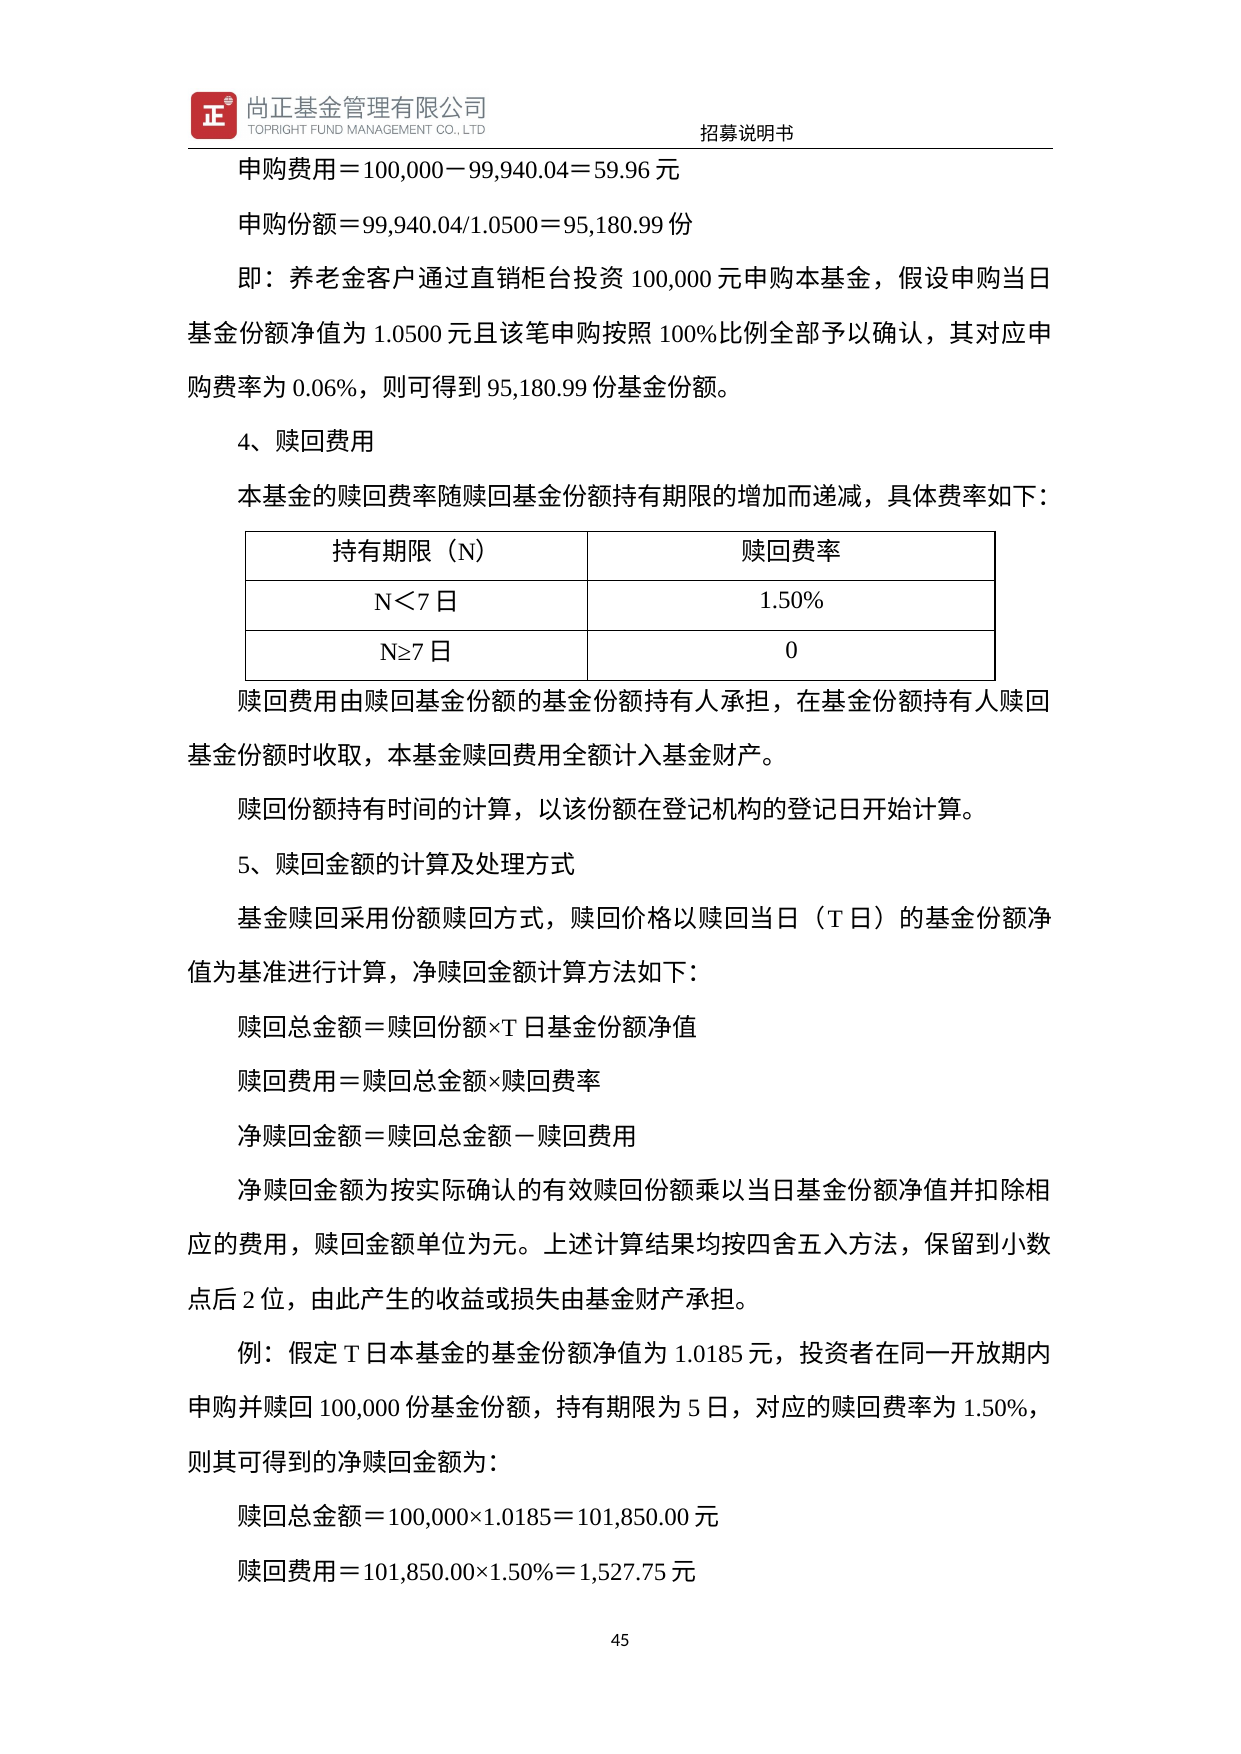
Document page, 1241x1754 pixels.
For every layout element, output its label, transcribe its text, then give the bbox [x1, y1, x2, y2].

text 赎回费用＝101,850.00×1.50%＝1,527.75元 [187, 1551, 1053, 1587]
text 本基金的赎回费率随赎回基金份额持有期限的增加而递减，具体费率如下： [187, 476, 1053, 512]
text 申购份额＝99,940.04/1.0500＝95,180.99份 [187, 204, 1053, 241]
text 4、赎回费用 [187, 422, 1053, 458]
text 例：假定T日本基金的基金份额净值为1.0185元，投资者在同一开放期内申购并赎回100,000份基金份额，持有期限为5日，对应的赎回费率为1.50%，则其可得到的净赎回金额为： [187, 1333, 1053, 1478]
text 基金赎回采用份额赎回方式，赎回价格以赎回当日（T日）的基金份额净值为基准进行计算，净赎回金额计算方法如下： [187, 898, 1053, 989]
table_header 赎回费率 [588, 532, 994, 580]
text 赎回费用由赎回基金份额的基金份额持有人承担，在基金份额持有人赎回基金份额时收取，本基金赎回费用全额计入基金财产。 [187, 681, 1053, 772]
table_cell 1.50% [588, 581, 994, 630]
text 净赎回金额为按实际确认的有效赎回份额乘以当日基金份额净值并扣除相应的费用，赎回金额单位为元。上述计算结果均按四舍五入方法，保留到小数点后2位，由此产生的收益或损失由基金财产承担。 [187, 1170, 1053, 1315]
text 即：养老金客户通过直销柜台投资100,000元申购本基金，假设申购当日基金份额净值为1.0500元且该笔申购按照100%比例全部予以确认，其对应申购费率为0.06%，则可得到95,180.99份基金份额。 [187, 259, 1053, 404]
text 净赎回金额＝赎回总金额－赎回费用 [187, 1116, 1053, 1152]
text 赎回总金额＝赎回份额×T日基金份额净值 [187, 1007, 1053, 1043]
table_cell 0 [588, 631, 994, 680]
table_cell N≥7日 [246, 631, 587, 680]
text 5、赎回金额的计算及处理方式 [187, 844, 1053, 880]
table_header 持有期限（N） [246, 532, 587, 580]
table_cell N＜7日 [246, 581, 587, 630]
text 赎回份额持有时间的计算，以该份额在登记机构的登记日开始计算。 [187, 790, 1053, 826]
picture [187, 88, 489, 141]
text 申购费用＝100,000－99,940.04＝59.96元 [187, 150, 1053, 186]
text 赎回总金额＝100,000×1.0185＝101,850.00元 [187, 1497, 1053, 1533]
text 赎回费用＝赎回总金额×赎回费率 [187, 1062, 1053, 1098]
